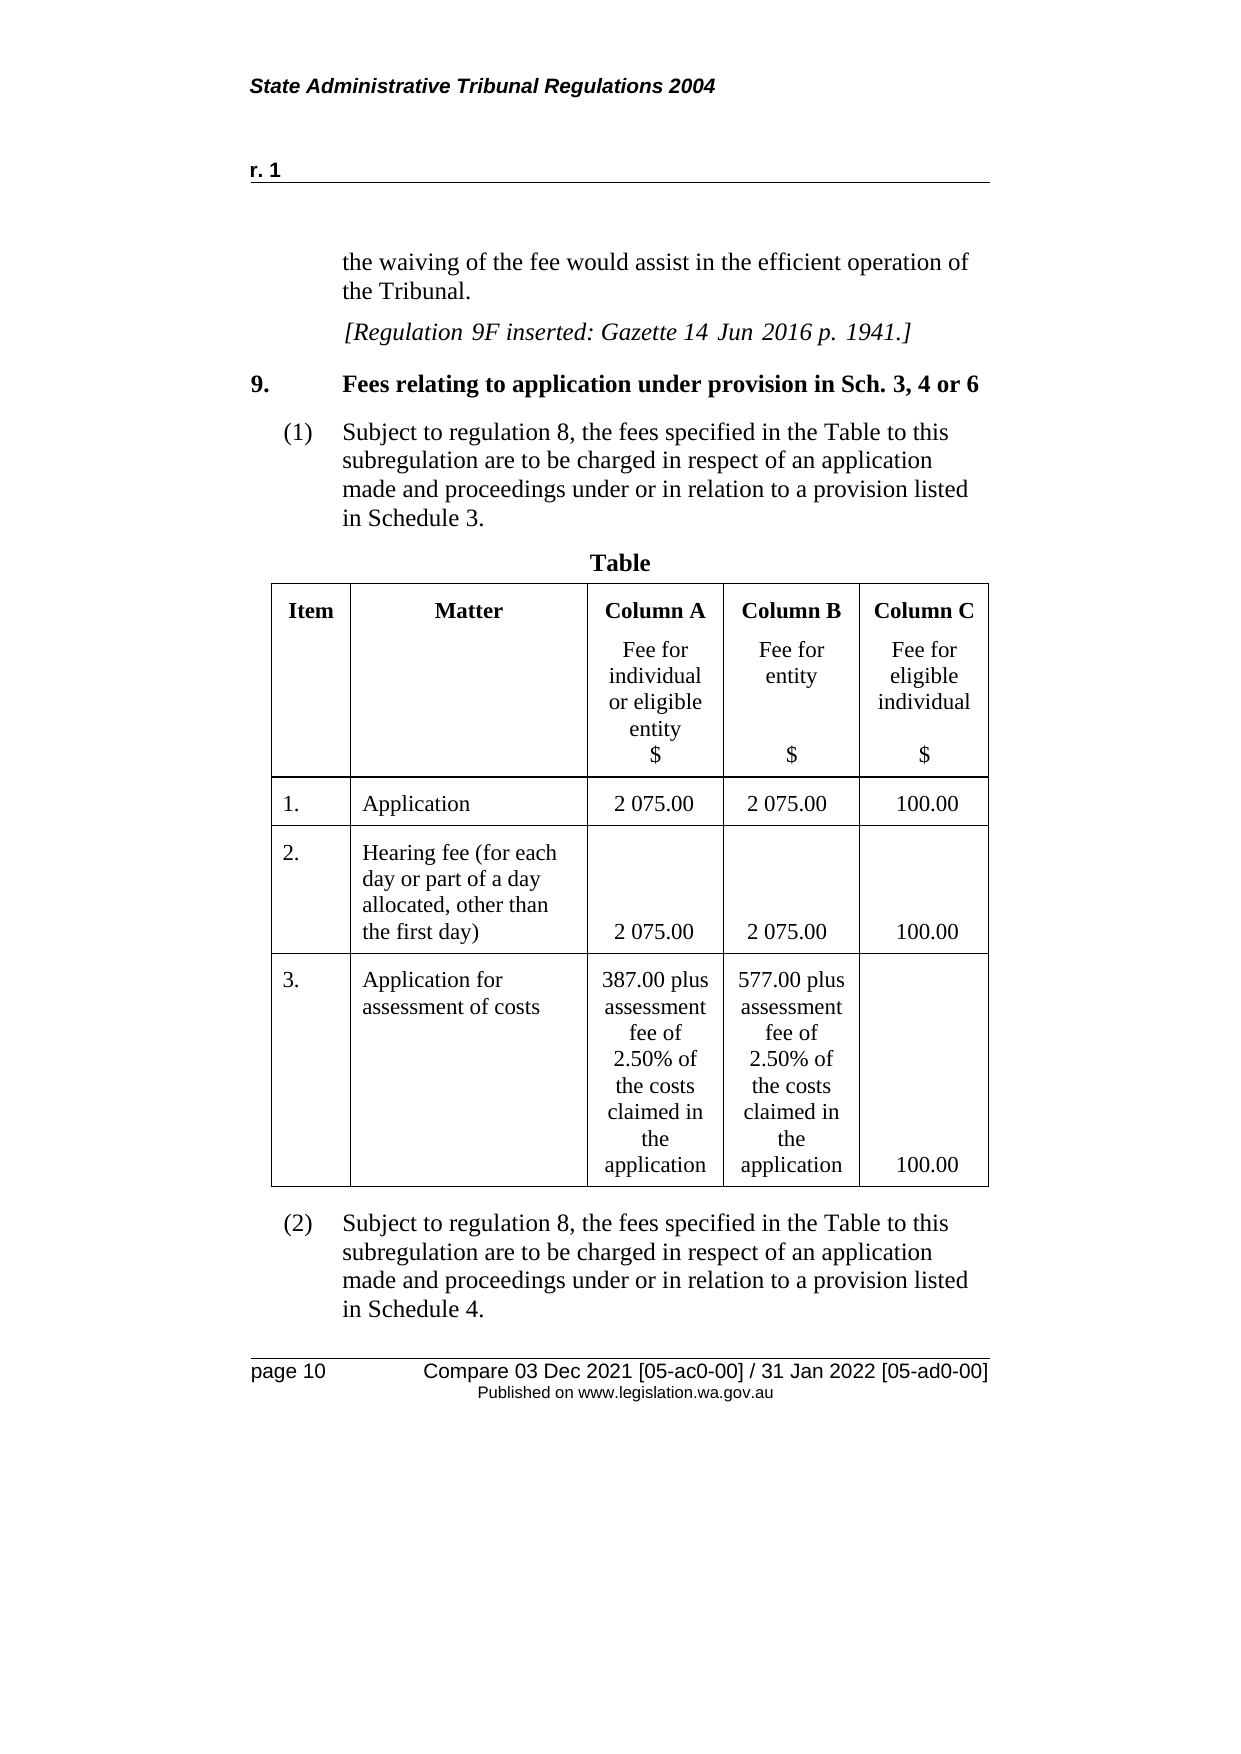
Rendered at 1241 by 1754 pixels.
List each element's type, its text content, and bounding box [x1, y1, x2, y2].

table_cell 1. [272, 778, 350, 825]
table_header Column C Fee for eligible individual $ [860, 584, 988, 776]
table_cell 2 075.00 [724, 778, 859, 825]
subtitle 9. Fees relating to application under provision in Sch. 3, 4 or 6 [251, 369, 990, 398]
table_cell 100.00 [860, 826, 988, 953]
table_header Column A Fee for individual or eligible entity $ [588, 584, 723, 776]
table_cell Application for assessment of costs [351, 954, 587, 1186]
table_cell 3. [272, 954, 350, 1186]
table_cell 2 075.00 [588, 826, 723, 953]
subtitle Table [265, 548, 975, 577]
table_cell 100.00 [860, 954, 988, 1186]
table_cell 2. [272, 826, 350, 953]
table_header Column B Fee for entity $ [724, 584, 859, 776]
table_cell 577.00 plus assessment fee of 2.50% of the costs claimed in the application [724, 954, 859, 1186]
text (2) Subject to regulation 8, the fees specified in the Table to this subregulation are to be charged in respect of an application made and proceedings under or in relation to a provision listed in Schedule 4. [251, 1208, 990, 1323]
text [251, 247, 990, 305]
table_cell 387.00 plus assessment fee of 2.50% of the costs claimed in the application [588, 954, 723, 1186]
table_header Matter [351, 584, 587, 776]
table_cell 2 075.00 [724, 826, 859, 953]
table_cell 100.00 [860, 778, 988, 825]
text (1) Subject to regulation 8, the fees specified in the Table to this subregulation are to be charged in respect of an application made and proceedings under or in relation to a provision listed in Schedule 3. [251, 417, 990, 532]
text [Regulation 9F inserted: Gazette 14 Jun 2016 p. 1941.] [251, 317, 990, 346]
table_cell 2 075.00 [588, 778, 723, 825]
table_cell Hearing fee (for each day or part of a day allocated, other than the first day) [351, 826, 587, 953]
table_cell Application [351, 778, 587, 825]
table_header Item [272, 584, 350, 776]
